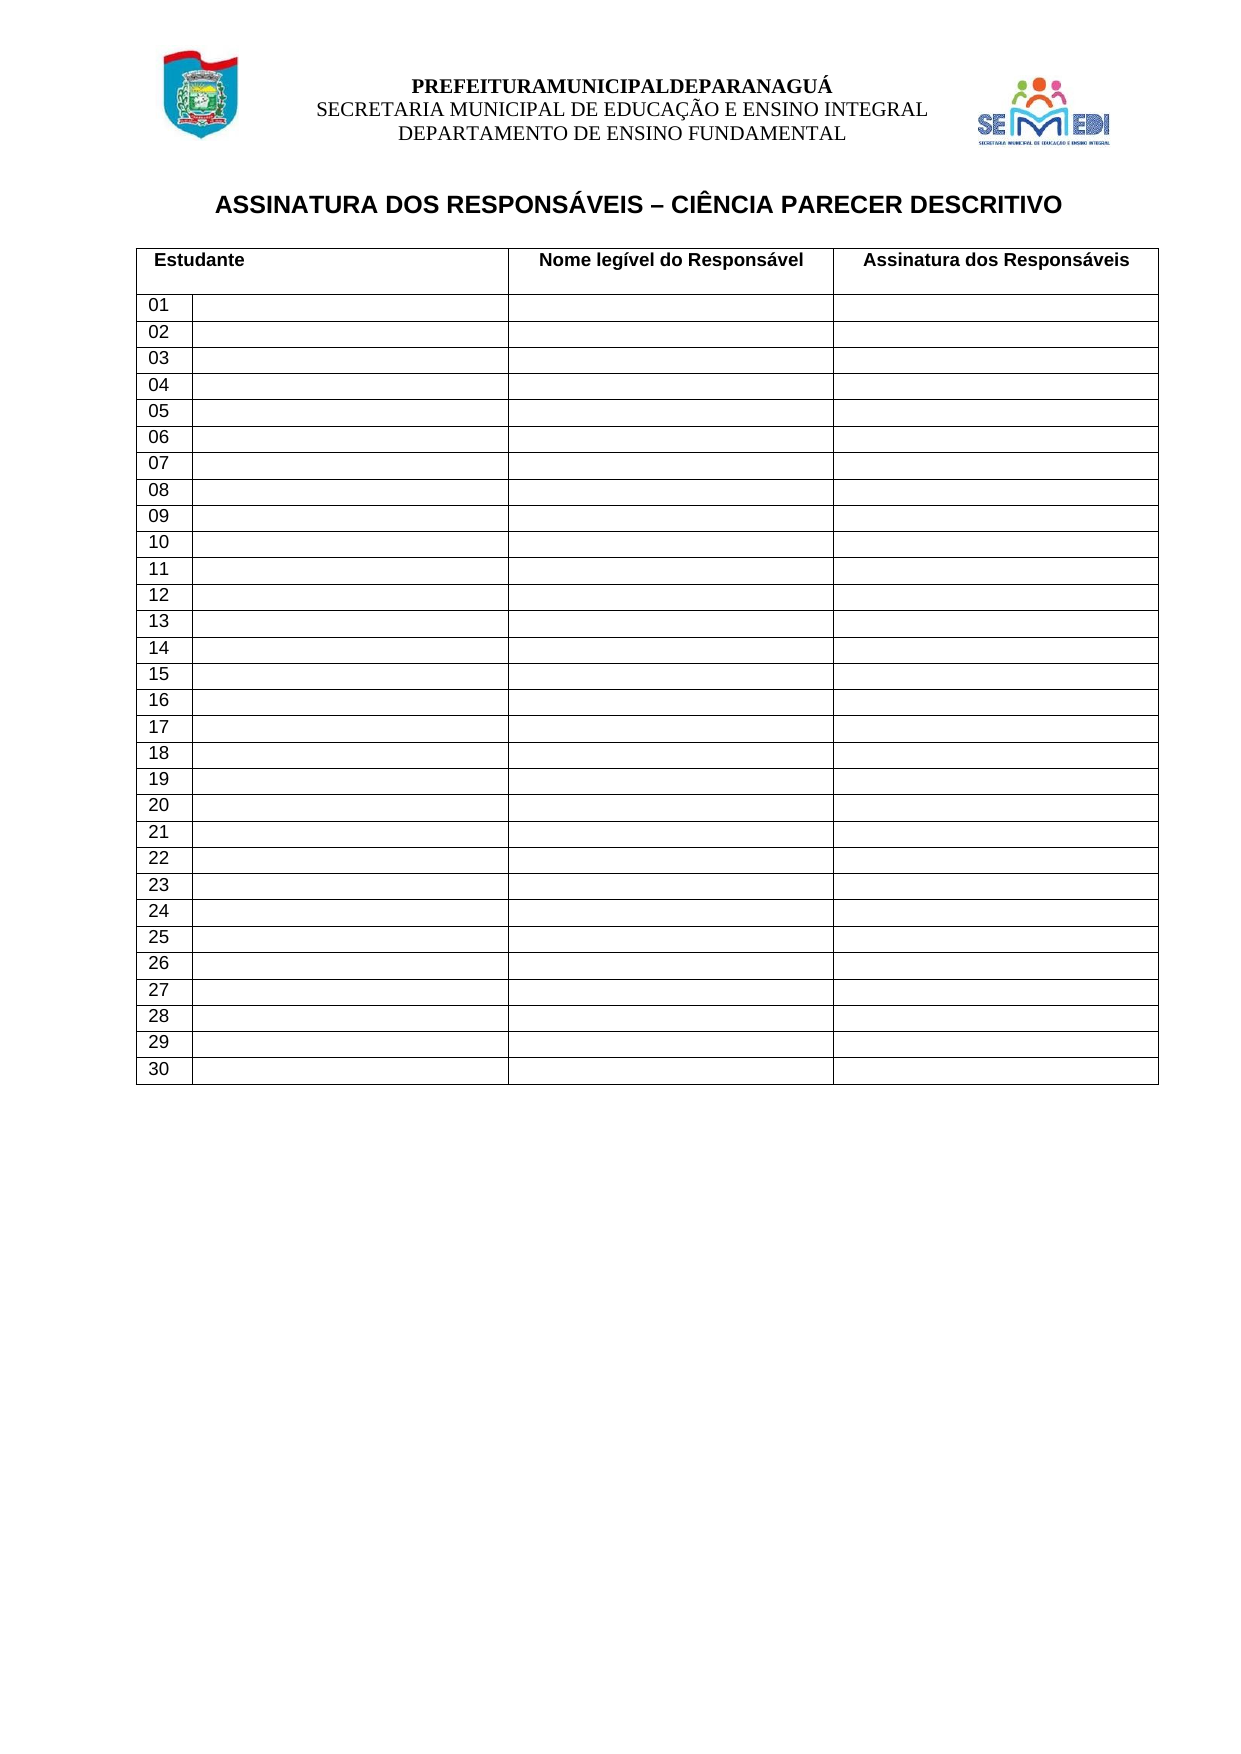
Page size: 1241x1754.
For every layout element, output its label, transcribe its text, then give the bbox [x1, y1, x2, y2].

picture [155, 45, 239, 141]
table_cell 09 [137, 506, 192, 531]
table_cell [193, 1058, 508, 1083]
table_cell [509, 822, 833, 847]
table_cell [509, 427, 833, 452]
table_cell 26 [137, 953, 192, 978]
table_cell [509, 900, 833, 926]
table_cell [193, 664, 508, 689]
table_cell [834, 1058, 1158, 1083]
table_cell [193, 874, 508, 899]
table_cell 24 [137, 900, 192, 926]
table_cell [193, 638, 508, 662]
table_cell [509, 927, 833, 952]
table_cell [509, 506, 833, 531]
table_cell 01 [137, 295, 192, 321]
table_cell 13 [137, 611, 192, 637]
table_cell [834, 980, 1158, 1005]
table_cell [834, 295, 1158, 321]
table_cell [193, 480, 508, 505]
table_cell [193, 980, 508, 1005]
table_cell [509, 716, 833, 742]
table_cell [509, 1032, 833, 1057]
table_cell [834, 638, 1158, 662]
table_cell [509, 953, 833, 978]
table_cell [834, 611, 1158, 637]
table_cell [193, 427, 508, 452]
table_cell 23 [137, 874, 192, 899]
table_cell [193, 532, 508, 557]
table_cell [509, 1058, 833, 1083]
table_cell [509, 848, 833, 873]
table_cell [834, 348, 1158, 373]
table_cell 05 [137, 400, 192, 426]
table_cell [193, 295, 508, 321]
table_cell [509, 532, 833, 557]
table_cell 04 [137, 374, 192, 399]
table_cell 03 [137, 348, 192, 373]
table_cell [509, 638, 833, 662]
table_cell [193, 453, 508, 478]
table_cell 16 [137, 690, 192, 715]
table_cell [509, 980, 833, 1005]
table_cell [509, 558, 833, 584]
table_cell 08 [137, 480, 192, 505]
table_cell [834, 822, 1158, 847]
table_cell [509, 400, 833, 426]
table_cell [834, 585, 1158, 610]
table_cell 10 [137, 532, 192, 557]
table_cell [834, 743, 1158, 768]
table_cell [509, 322, 833, 347]
table_cell [509, 769, 833, 794]
table_cell [193, 1032, 508, 1057]
table_cell [834, 900, 1158, 926]
table_cell [193, 848, 508, 873]
table_cell 19 [137, 769, 192, 794]
table_cell [834, 664, 1158, 689]
table_cell 25 [137, 927, 192, 952]
table_cell [193, 822, 508, 847]
table_cell 14 [137, 638, 192, 662]
table_cell 18 [137, 743, 192, 768]
table_cell [193, 900, 508, 926]
table_cell 28 [137, 1006, 192, 1031]
table_cell [834, 769, 1158, 794]
table_cell 06 [137, 427, 192, 452]
table_cell [193, 611, 508, 637]
table_cell 02 [137, 322, 192, 347]
table_cell [193, 585, 508, 610]
table_cell [509, 874, 833, 899]
table_cell [834, 1032, 1158, 1057]
table_cell [193, 927, 508, 952]
table_cell 27 [137, 980, 192, 1005]
table_cell [834, 506, 1158, 531]
table_cell [193, 795, 508, 821]
table_cell [834, 874, 1158, 899]
table_cell [509, 690, 833, 715]
table_cell [193, 769, 508, 794]
table_cell [834, 690, 1158, 715]
table_cell 07 [137, 453, 192, 478]
table_cell [193, 506, 508, 531]
table_cell [834, 795, 1158, 821]
table_cell 22 [137, 848, 192, 873]
table_cell [193, 953, 508, 978]
table_cell [509, 295, 833, 321]
table_cell [834, 716, 1158, 742]
table_cell 11 [137, 558, 192, 584]
table_cell 17 [137, 716, 192, 742]
table_cell [193, 716, 508, 742]
table_cell [193, 558, 508, 584]
picture [977, 75, 1111, 148]
table_cell [509, 480, 833, 505]
table_cell [509, 585, 833, 610]
table_cell [509, 795, 833, 821]
table_cell [509, 348, 833, 373]
table_cell [509, 664, 833, 689]
table_cell [509, 453, 833, 478]
table_cell [834, 848, 1158, 873]
table_cell 21 [137, 822, 192, 847]
table_cell [834, 427, 1158, 452]
table_cell 15 [137, 664, 192, 689]
table_cell [509, 374, 833, 399]
table_cell 20 [137, 795, 192, 821]
table_cell [834, 558, 1158, 584]
table_cell 29 [137, 1032, 192, 1057]
table_cell 30 [137, 1058, 192, 1083]
table_cell [193, 1006, 508, 1031]
table_header Estudante [137, 249, 508, 294]
table_cell [834, 532, 1158, 557]
table_cell [834, 953, 1158, 978]
table_cell [834, 374, 1158, 399]
table_cell [834, 927, 1158, 952]
table_cell [834, 322, 1158, 347]
table_cell [193, 374, 508, 399]
subtitle ASSINATURA DOS RESPONSÁVEIS – CIÊNCIA PARECER DESCRITIVO [214, 189, 1146, 218]
table_cell [193, 400, 508, 426]
table_cell [193, 348, 508, 373]
table_cell [193, 690, 508, 715]
table_cell [509, 743, 833, 768]
table_cell [834, 1006, 1158, 1031]
table_cell [193, 743, 508, 768]
table_cell [509, 611, 833, 637]
table_cell [834, 453, 1158, 478]
table_header Nome legível do Responsável [509, 249, 833, 294]
table_header Assinatura dos Responsáveis [834, 249, 1158, 294]
table_cell [834, 480, 1158, 505]
table_cell [193, 322, 508, 347]
table_cell [509, 1006, 833, 1031]
table_cell [834, 400, 1158, 426]
table_cell 12 [137, 585, 192, 610]
